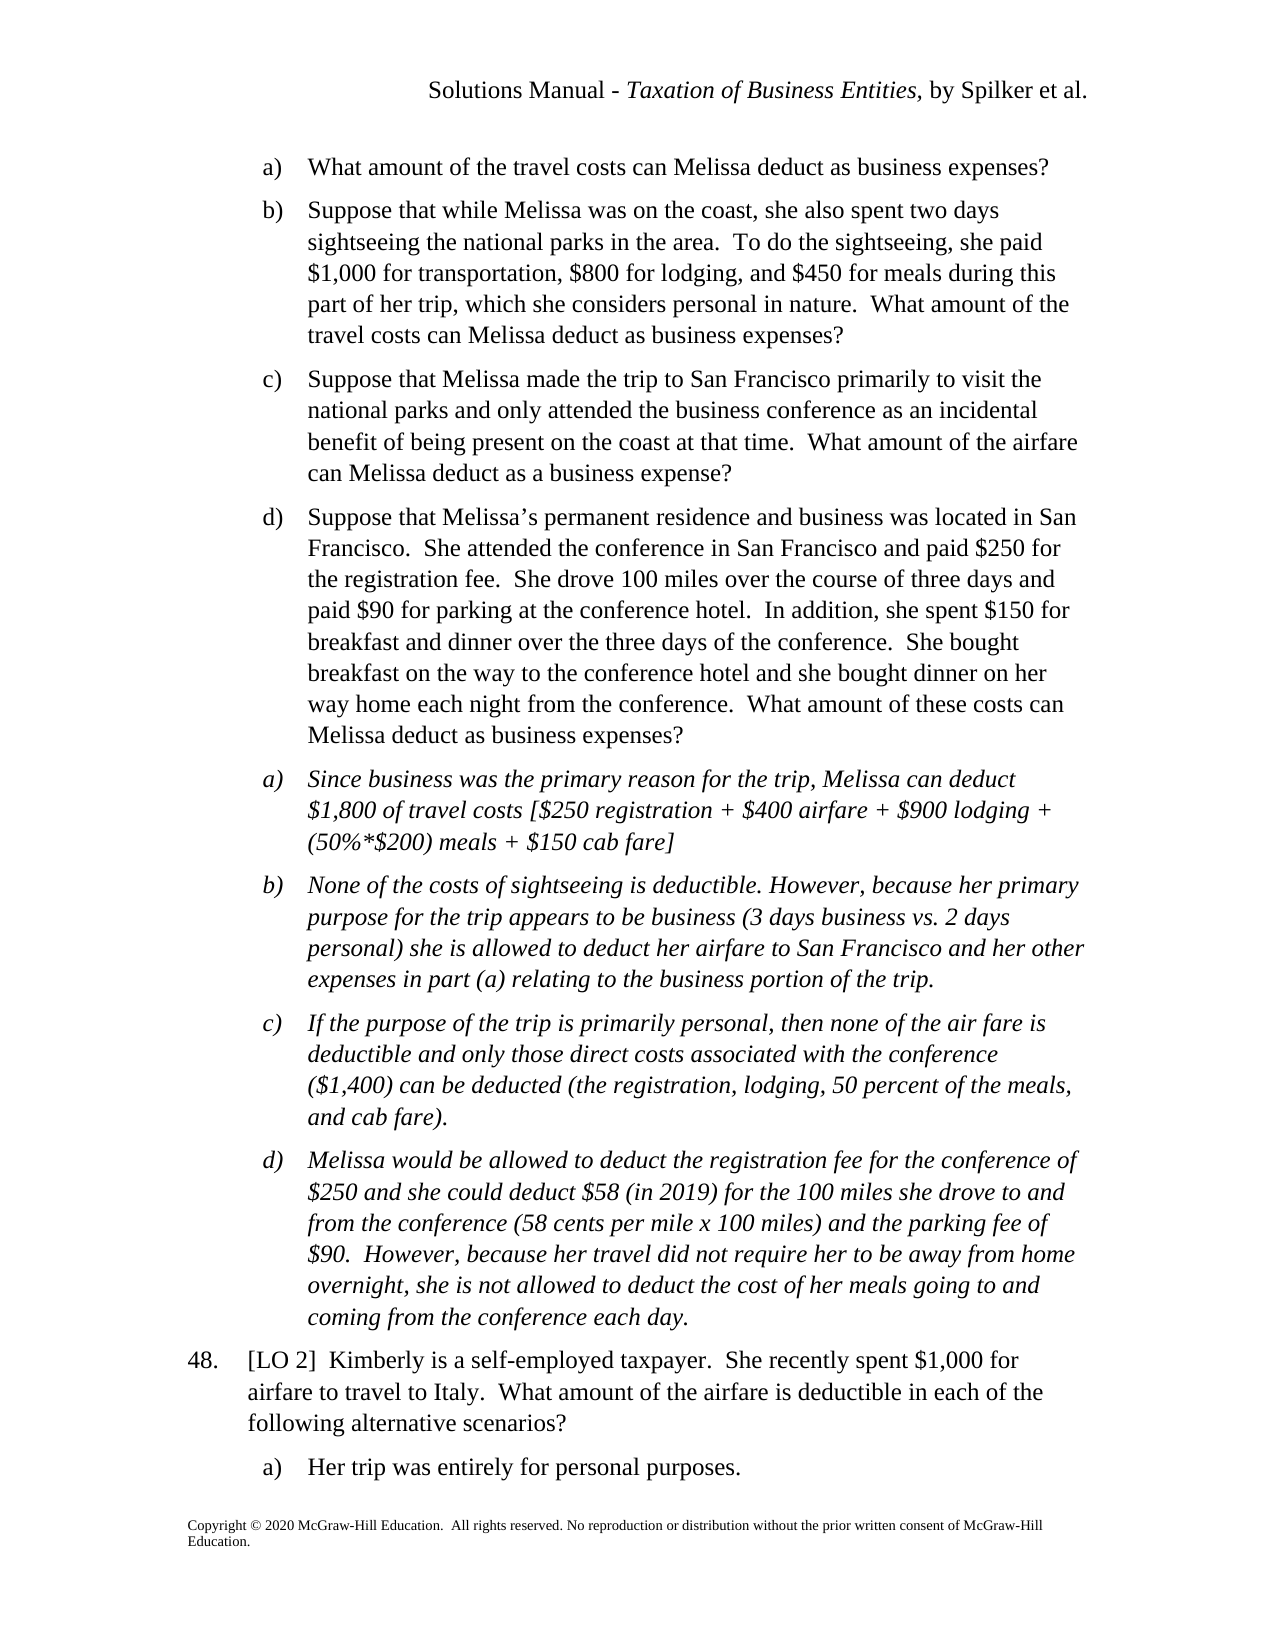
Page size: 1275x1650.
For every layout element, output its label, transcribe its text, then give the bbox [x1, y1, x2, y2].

text c) Suppose that Melissa made the trip to San Francisco primarily to visit the national parks and only attended the business conference as an incidental benefit of being present on the coast at that time. What amount of the airfare can Melissa deduct as a business expense? [262, 362, 1087, 487]
text 48. [LO 2] Kimberly is a self-employed taxpayer. She recently spent $1,000 for airfare to travel to Italy. What amount of the airfare is deductible in each of the following alternative scenarios? [187, 1344, 1087, 1437]
text d) Suppose that Melissa’s permanent residence and business was located in San Francisco. She attended the conference in San Francisco and paid $250 for the registration fee. She drove 100 miles over the course of three days and paid $90 for parking at the conference hotel. In addition, she spent $150 for breakfast and dinner over the three days of the conference. She bought breakfast on the way to the conference hotel and she bought dinner on her way home each night from the conference. What amount of these costs can Melissa deduct as business expenses? [262, 500, 1087, 750]
text a) Her trip was entirely for personal purposes. [262, 1450, 1087, 1481]
text d) Melissa would be allowed to deduct the registration fee for the conference of $250 and she could deduct $58 (in 2019) for the 100 miles she drove to and from the conference (58 cents per mile x 100 miles) and the parking fee of $90. However, because her travel did not require her to be away from home overnight, she is not allowed to deduct the cost of her meals going to and coming from the conference each day. [262, 1144, 1087, 1331]
text b) Suppose that while Melissa was on the coast, she also spent two days sightseeing the national parks in the area. To do the sightseeing, she paid $1,000 for transportation, $800 for lodging, and $450 for meals during this part of her trip, which she considers personal in nature. What amount of the travel costs can Melissa deduct as business expenses? [262, 194, 1087, 350]
text c) If the purpose of the trip is primarily personal, then none of the air fare is deductible and only those direct costs associated with the conference ($1,400) can be deducted (the registration, lodging, 50 percent of the meals, and cab fare). [262, 1006, 1087, 1131]
text b) None of the costs of sightseeing is deductible. However, because her primary purpose for the trip appears to be business (3 days business vs. 2 days personal) she is allowed to deduct her airfare to San Francisco and her other expenses in part (a) relating to the business portion of the trip. [262, 869, 1087, 994]
text a) Since business was the primary reason for the trip, Melissa can deduct $1,800 of travel costs [$250 registration + $400 airfare + $900 lodging + (50%*$200) meals + $150 cab fare] [262, 762, 1087, 856]
text a) What amount of the travel costs can Melissa deduct as business expenses? [262, 150, 1087, 181]
